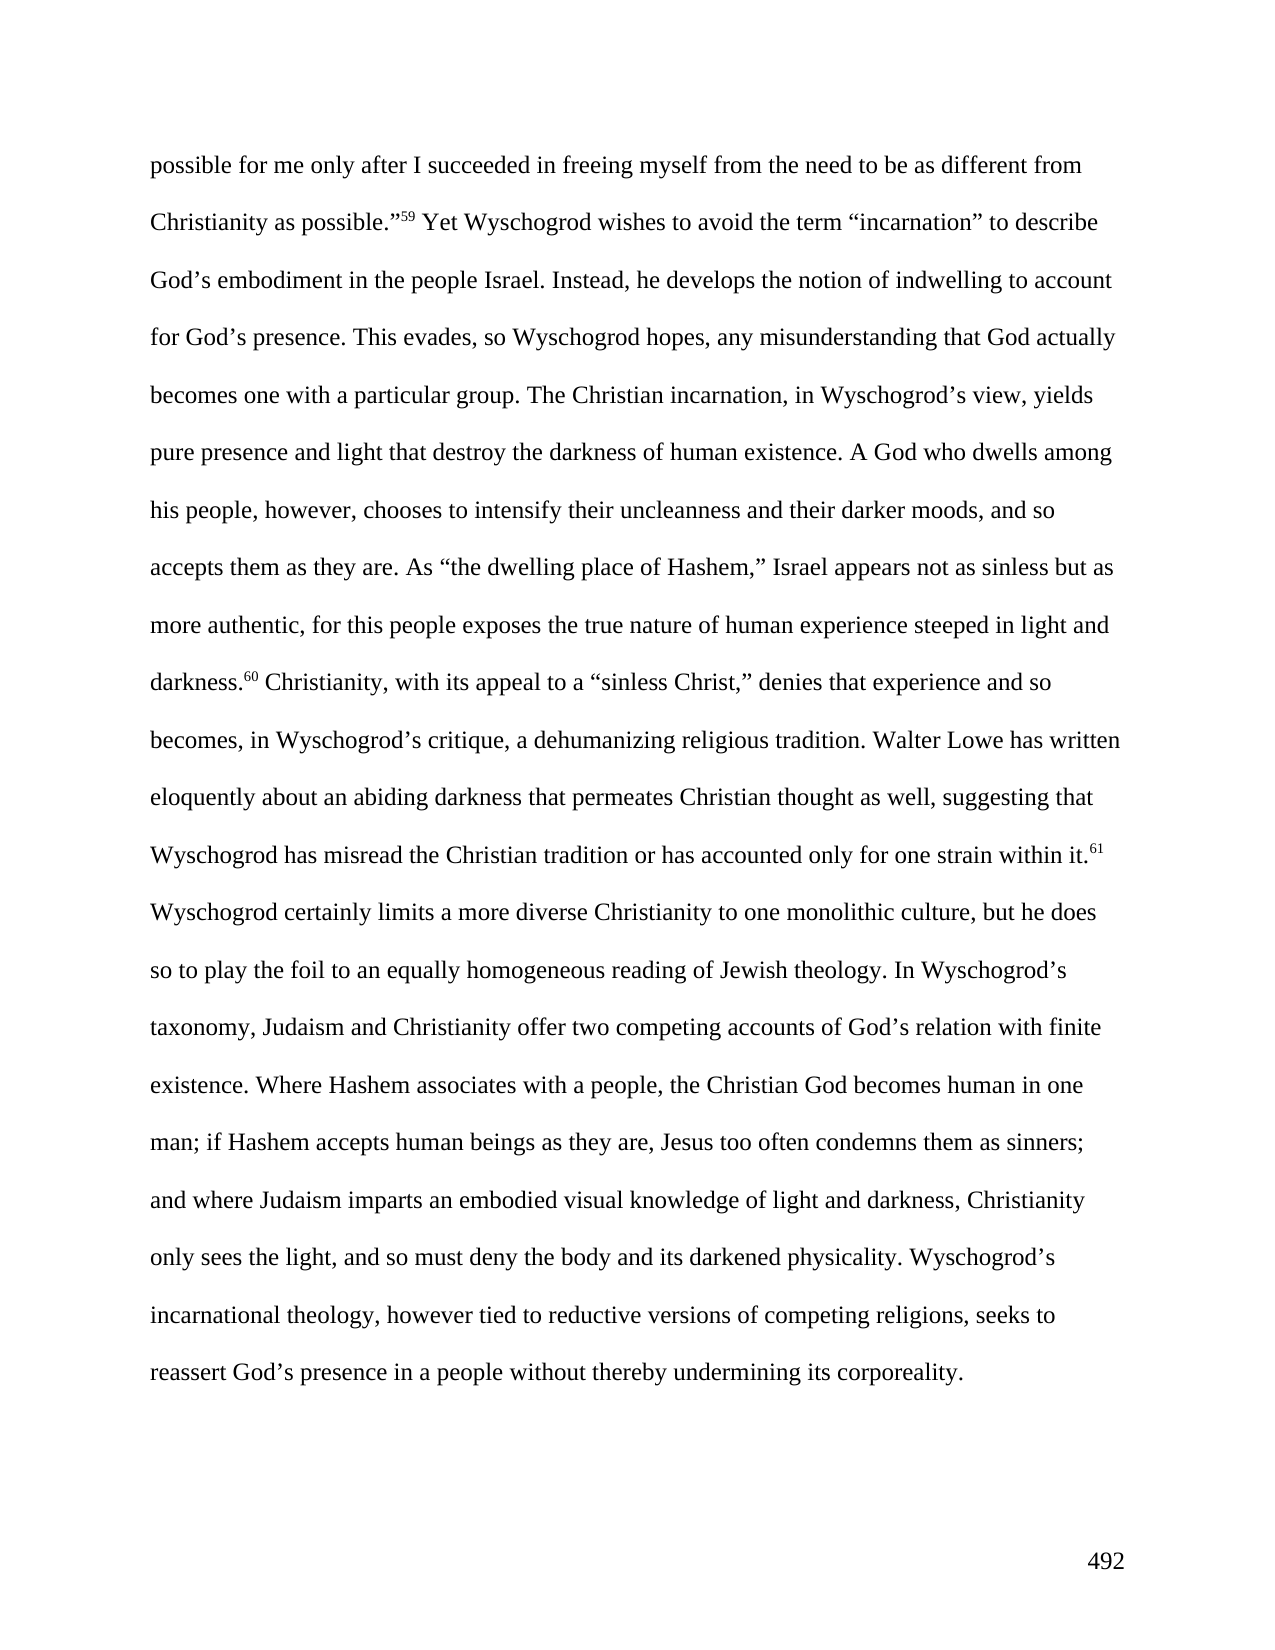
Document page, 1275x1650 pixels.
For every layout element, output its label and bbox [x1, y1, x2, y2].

text [150, 150, 1125, 1386]
